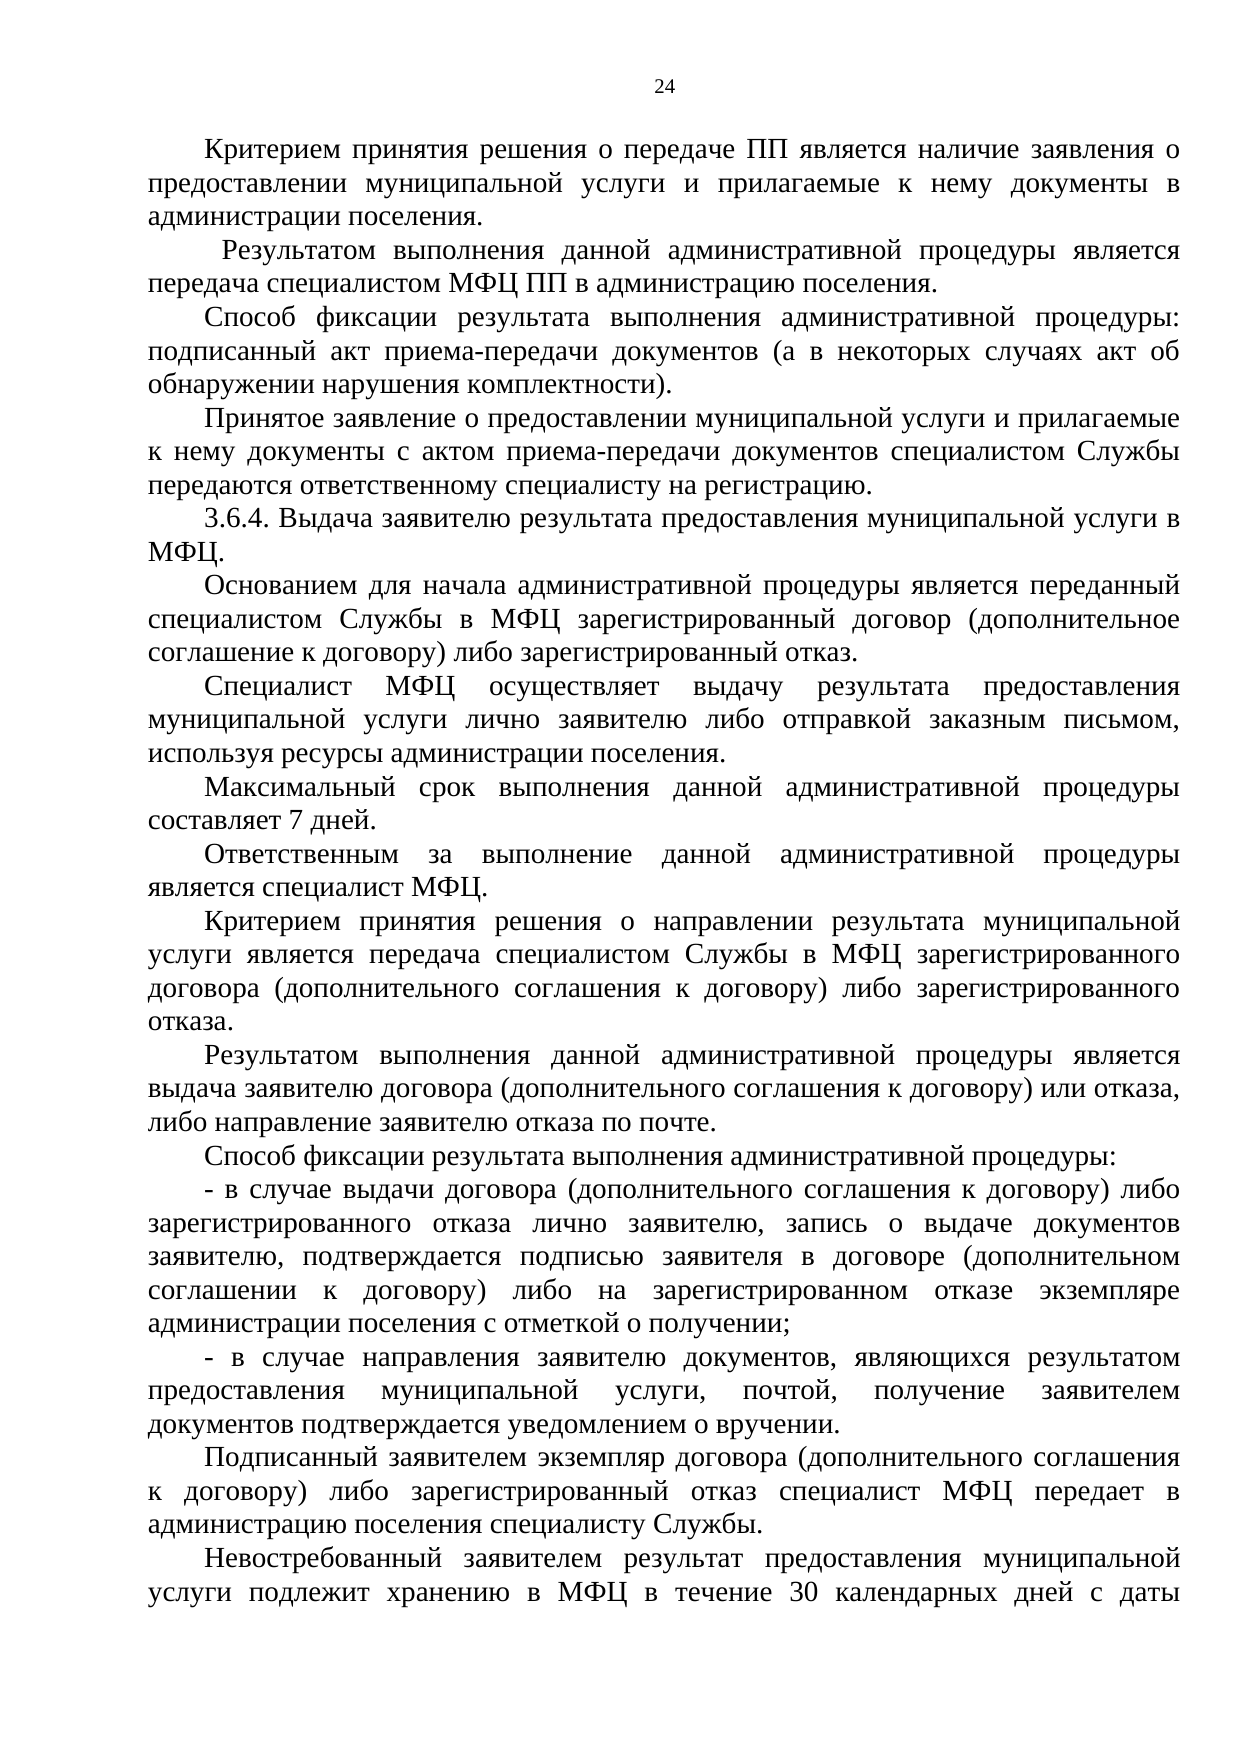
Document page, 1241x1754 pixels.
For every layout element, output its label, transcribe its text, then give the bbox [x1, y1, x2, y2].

text Результатом выполнения данной административной процедуры является выдача заявителю договора (дополнительного соглашения к договору) или отказа, либо направление заявителю отказа по почте. [148, 1037, 1181, 1138]
text Критерием принятия решения о передаче ПП является наличие заявления о предоставлении муниципальной услуги и прилагаемые к нему документы в администрации поселения. [148, 131, 1181, 232]
text Критерием принятия решения о направлении результата муниципальной услуги является передача специалистом Службы в МФЦ зарегистрированного договора (дополнительного соглашения к договору) либо зарегистрированного отказа. [148, 903, 1181, 1037]
text Максимальный срок выполнения данной административной процедуры составляет 7 дней. [148, 769, 1181, 836]
text Принятое заявление о предоставлении муниципальной услуги и прилагаемые к нему документы с актом приема-передачи документов специалистом Службы передаются ответственному специалисту на регистрацию. [148, 400, 1181, 500]
text Результатом выполнения данной административной процедуры является передача специалистом МФЦ ПП в администрацию поселения. [148, 232, 1181, 299]
text 3.6.4. Выдача заявителю результата предоставления муниципальной услуги в МФЦ. [148, 500, 1181, 567]
text Способ фиксации результата выполнения административной процедуры: [148, 1138, 1181, 1171]
text Подписанный заявителем экземпляр договора (дополнительного соглашения к договору) либо зарегистрированный отказ специалист МФЦ передает в администрацию поселения специалисту Службы. [148, 1439, 1181, 1540]
text - в случае выдачи договора (дополнительного соглашения к договору) либо зарегистрированного отказа лично заявителю, запись о выдаче документов заявителю, подтверждается подписью заявителя в договоре (дополнительном соглашении к договору) либо на зарегистрированном отказе экземпляре администрации поселения с отметкой о получении; [148, 1171, 1181, 1339]
text Ответственным за выполнение данной административной процедуры является специалист МФЦ. [148, 836, 1181, 903]
text Способ фиксации результата выполнения административной процедуры: подписанный акт приема-передачи документов (а в некоторых случаях акт об обнаружении нарушения комплектности). [148, 299, 1181, 400]
text - в случае направления заявителю документов, являющихся результатом предоставления муниципальной услуги, почтой, получение заявителем документов подтверждается уведомлением о вручении. [148, 1339, 1181, 1439]
text Основанием для начала административной процедуры является переданный специалистом Службы в МФЦ зарегистрированный договор (дополнительное соглашение к договору) либо зарегистрированный отказ. [148, 567, 1181, 668]
text Специалист МФЦ осуществляет выдачу результата предоставления муниципальной услуги лично заявителю либо отправкой заказным письмом, используя ресурсы администрации поселения. [148, 668, 1181, 769]
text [148, 1540, 1181, 1607]
